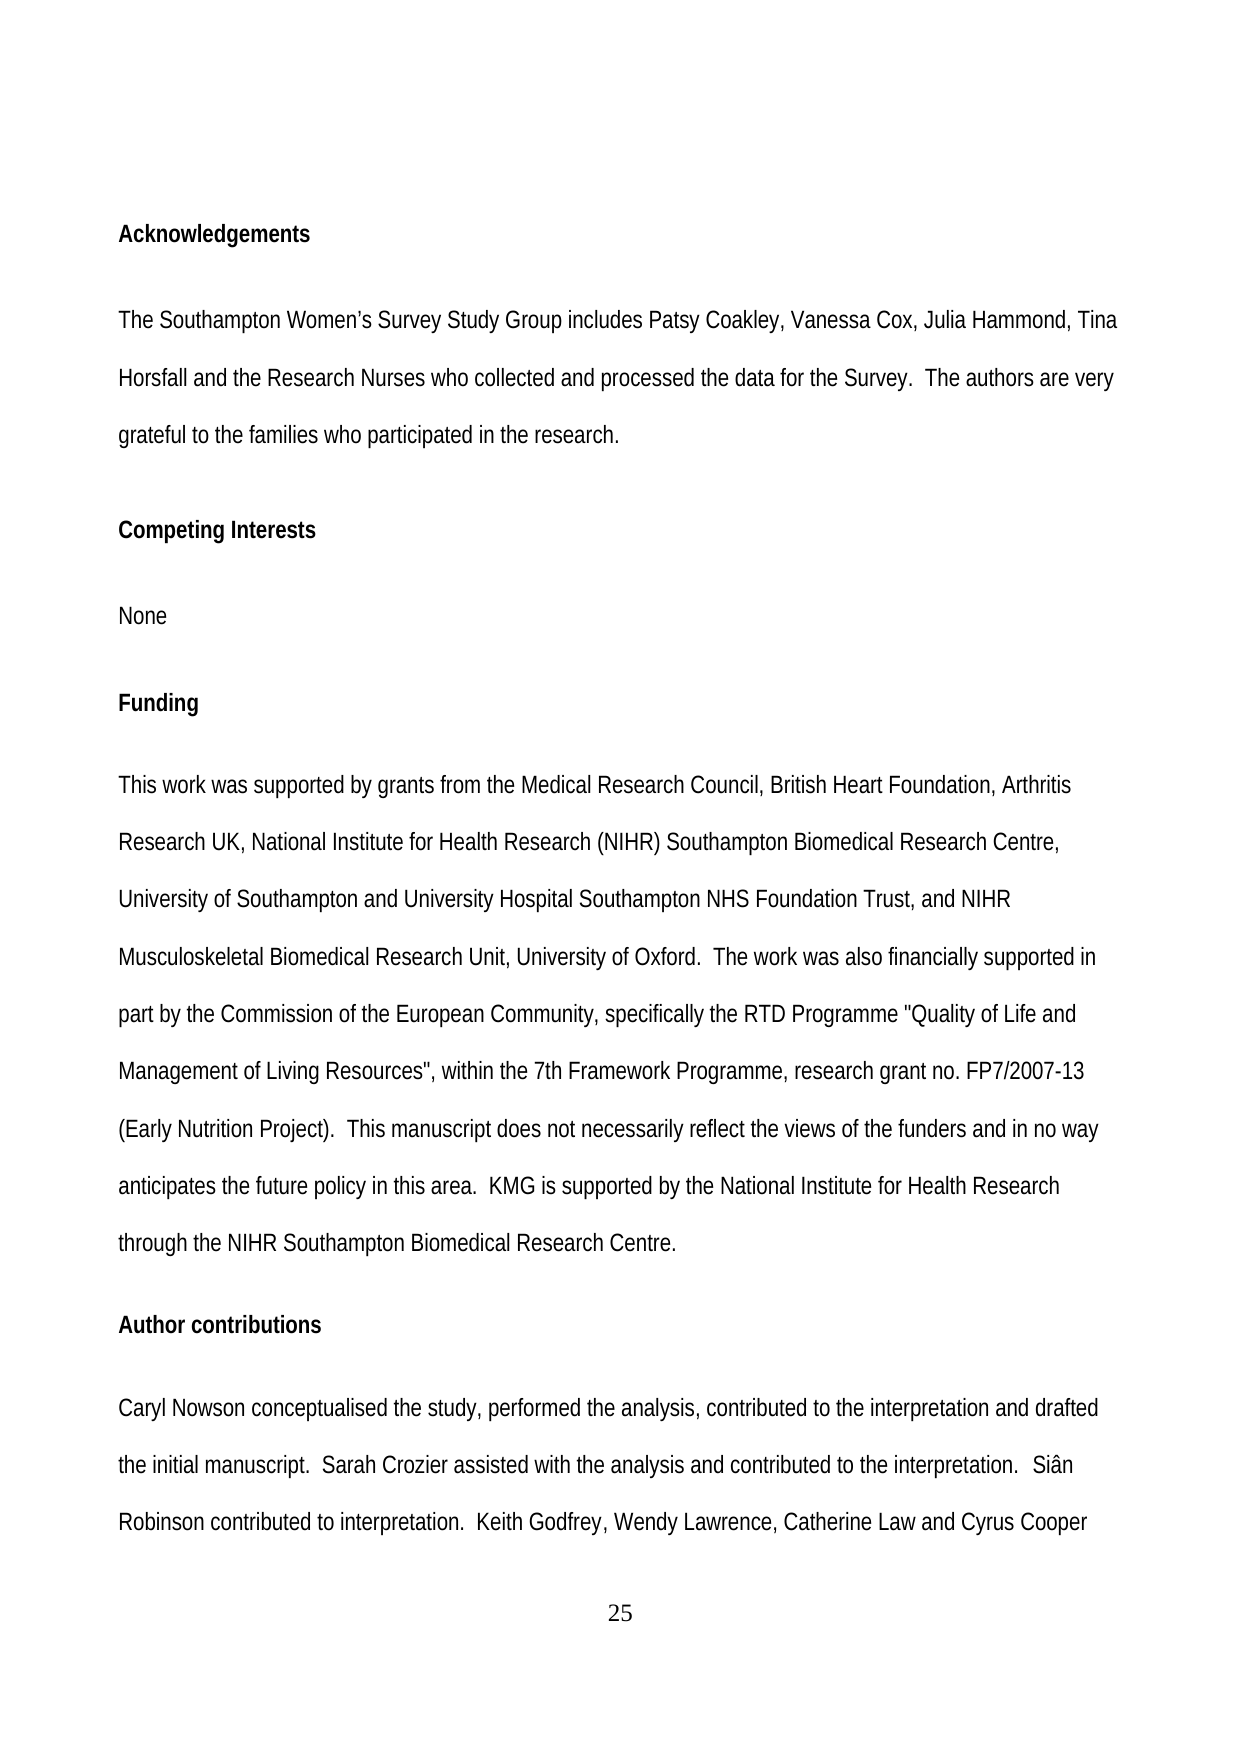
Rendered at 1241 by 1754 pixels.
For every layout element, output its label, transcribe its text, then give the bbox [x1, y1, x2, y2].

text Author contributions [118, 1311, 1122, 1339]
subtitle Acknowledgements [118, 219, 1122, 247]
text None [118, 601, 1122, 630]
text The Southampton Women’s Survey Study Group includes Patsy Coakley, Vanessa Cox, Julia Hammond, Tina Horsfall and the Research Nurses who collected and processed the data for the Survey. The authors are very grateful to the families who participated in the research. [118, 305, 1122, 448]
subtitle Competing Interests [118, 515, 1122, 543]
text This work was supported by grants from the Medical Research Council, British Heart Foundation, Arthritis Research UK, National Institute for Health Research (NIHR) Southampton Biomedical Research Centre, University of Southampton and University Hospital Southampton NHS Foundation Trust, and NIHR Musculoskeletal Biomedical Research Unit, University of Oxford. The work was also financially supported in part by the Commission of the European Community, specifically the RTD Programme "Quality of Life and Management of Living Resources", within the 7th Framework Programme, research grant no. FP7/2007-13 (Early Nutrition Project). This manuscript does not necessarily reflect the views of the funders and in no way anticipates the future policy in this area. KMG is supported by the National Institute for Health Research through the NIHR Southampton Biomedical Research Centre. [118, 770, 1122, 1257]
text Funding [118, 688, 1122, 716]
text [118, 1393, 1122, 1536]
